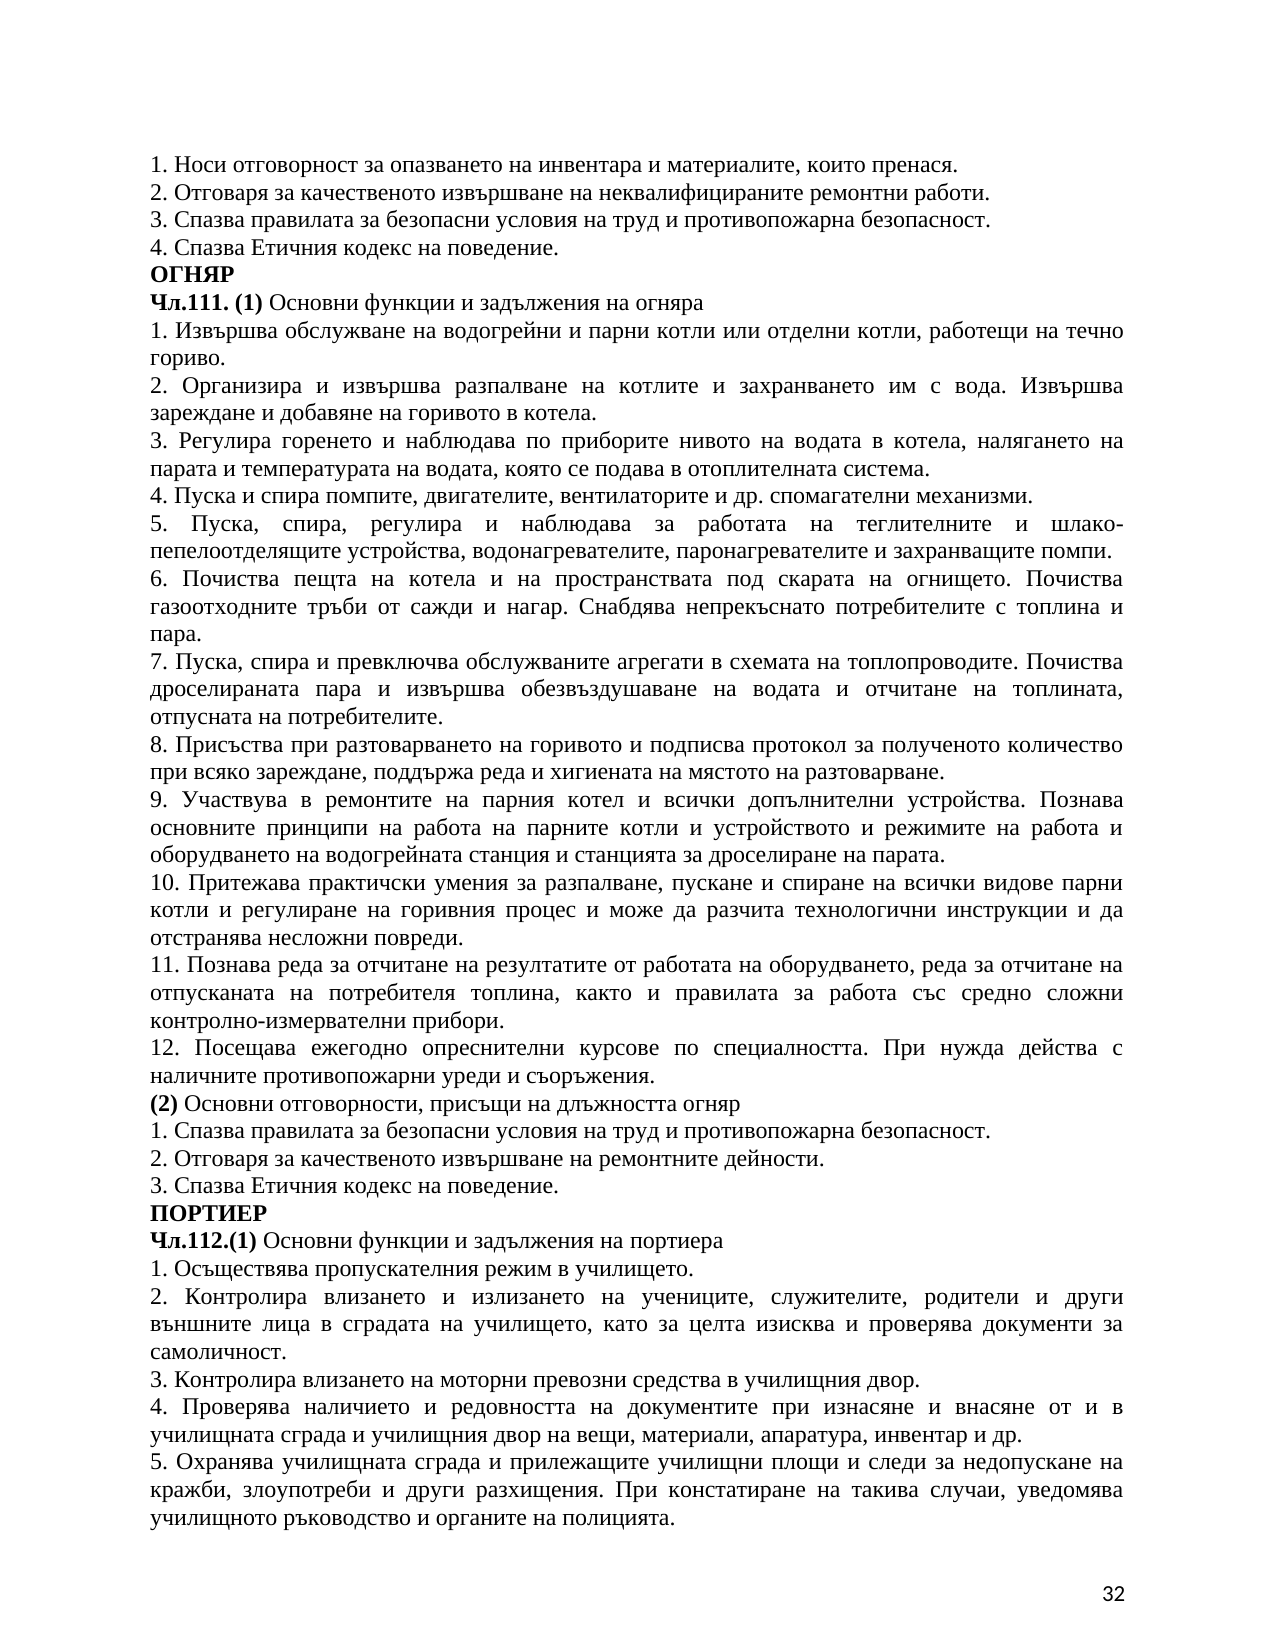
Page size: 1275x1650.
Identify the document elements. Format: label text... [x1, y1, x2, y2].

text 2. Отговаря за качественото извършване на ремонтните дейности. [150, 1144, 1125, 1171]
text 3. Регулира горенето и наблюдава по приборите нивото на водата в котела, налягането на парата и температурата на водата, която се подава в отоплителната система. [150, 426, 1125, 481]
text (2) Основни отговорности, присъщи на длъжността огняр [150, 1088, 1125, 1116]
text 1. Извършва обслужване на водогрейни и парни котли или отделни котли, работещи на течно гориво. [150, 316, 1125, 371]
text 3. Спазва правилата за безопасни условия на труд и противопожарна безопасност. [150, 205, 1125, 233]
text ОГНЯР [150, 260, 1125, 288]
text Чл.112.(1) Основни функции и задължения на портиера [150, 1227, 1125, 1254]
text 2. Контролира влизането и излизането на учениците, служителите, родители и други външните лица в сградата на училището, като за целта изисква и проверява документи за самоличност. [150, 1282, 1125, 1364]
text 5. Охранява училищната сграда и прилежащите училищни площи и следи за недопускане на кражби, злоупотреби и други разхищения. При констатиране на такива случаи, уведомява училищното ръководство и органите на полицията. [150, 1447, 1125, 1530]
text 12. Посещава ежегодно опреснителни курсове по специалността. При нужда действа с наличните противопожарни уреди и съоръжения. [150, 1033, 1125, 1088]
text 1. Спазва правилата за безопасни условия на труд и противопожарна безопасност. [150, 1116, 1125, 1144]
text Чл.111. (1) Основни функции и задължения на огняра [150, 288, 1125, 316]
text 1. Осъществява пропускателния режим в училището. [150, 1254, 1125, 1282]
text 7. Пуска, спира и превключва обслужваните агрегати в схемата на топлопроводите. Почиства дроселираната пара и извършва обезвъздушаване на водата и отчитане на топлината, отпусната на потребителите. [150, 647, 1125, 730]
text 10. Притежава практичски умения за разпалване, пускане и спиране на всички видове парни котли и регулиране на горивния процес и може да разчита технологични инструкции и да отстранява несложни повреди. [150, 868, 1125, 951]
text 4. Проверява наличието и редовността на документите при изнасяне и внасяне от и в училищната сграда и училищния двор на вещи, материали, апаратура, инвентар и др. [150, 1392, 1125, 1447]
text 1. Носи отговорност за опазването на инвентара и материалите, които пренася. [150, 150, 1125, 178]
text 4. Пуска и спира помпите, двигателите, вентилаторите и др. спомагателни механизми. [150, 481, 1125, 509]
text 5. Пуска, спира, регулира и наблюдава за работата на теглителните и шлако-пепелоотделящите устройства, водонагревателите, паронагревателите и захранващите помпи. [150, 509, 1125, 564]
text 2. Организира и извършва разпалване на котлите и захранването им с вода. Извършва зареждане и добавяне на горивото в котела. [150, 371, 1125, 426]
text 3. Спазва Етичния кодекс на поведение. [150, 1171, 1125, 1199]
text 4. Спазва Етичния кодекс на поведение. [150, 233, 1125, 260]
text 9. Участвува в ремонтите на парния котел и всички допълнителни устройства. Познава основните принципи на работа на парните котли и устройството и режимите на работа и оборудването на водогрейната станция и станцията за дроселиране на парата. [150, 785, 1125, 868]
text 2. Отговаря за качественото извършване на неквалифицираните ремонтни работи. [150, 178, 1125, 205]
text 3. Контролира влизането на моторни превозни средства в училищния двор. [150, 1364, 1125, 1392]
text 11. Познава реда за отчитане на резултатите от работата на оборудването, реда за отчитане на отпусканата на потребителя топлина, както и правилата за работа със средно сложни контролно-измервателни прибори. [150, 951, 1125, 1033]
text ПОРТИЕР [150, 1199, 1125, 1227]
text 6. Почиства пещта на котела и на пространствата под скарата на огнището. Почиства газоотходните тръби от сажди и нагар. Снабдява непрекъснато потребителите с топлина и пара. [150, 564, 1125, 647]
text 8. Присъства при разтоварването на горивото и подписва протокол за полученото количество при всяко зареждане, поддържа реда и хигиената на мястото на разтоварване. [150, 730, 1125, 785]
